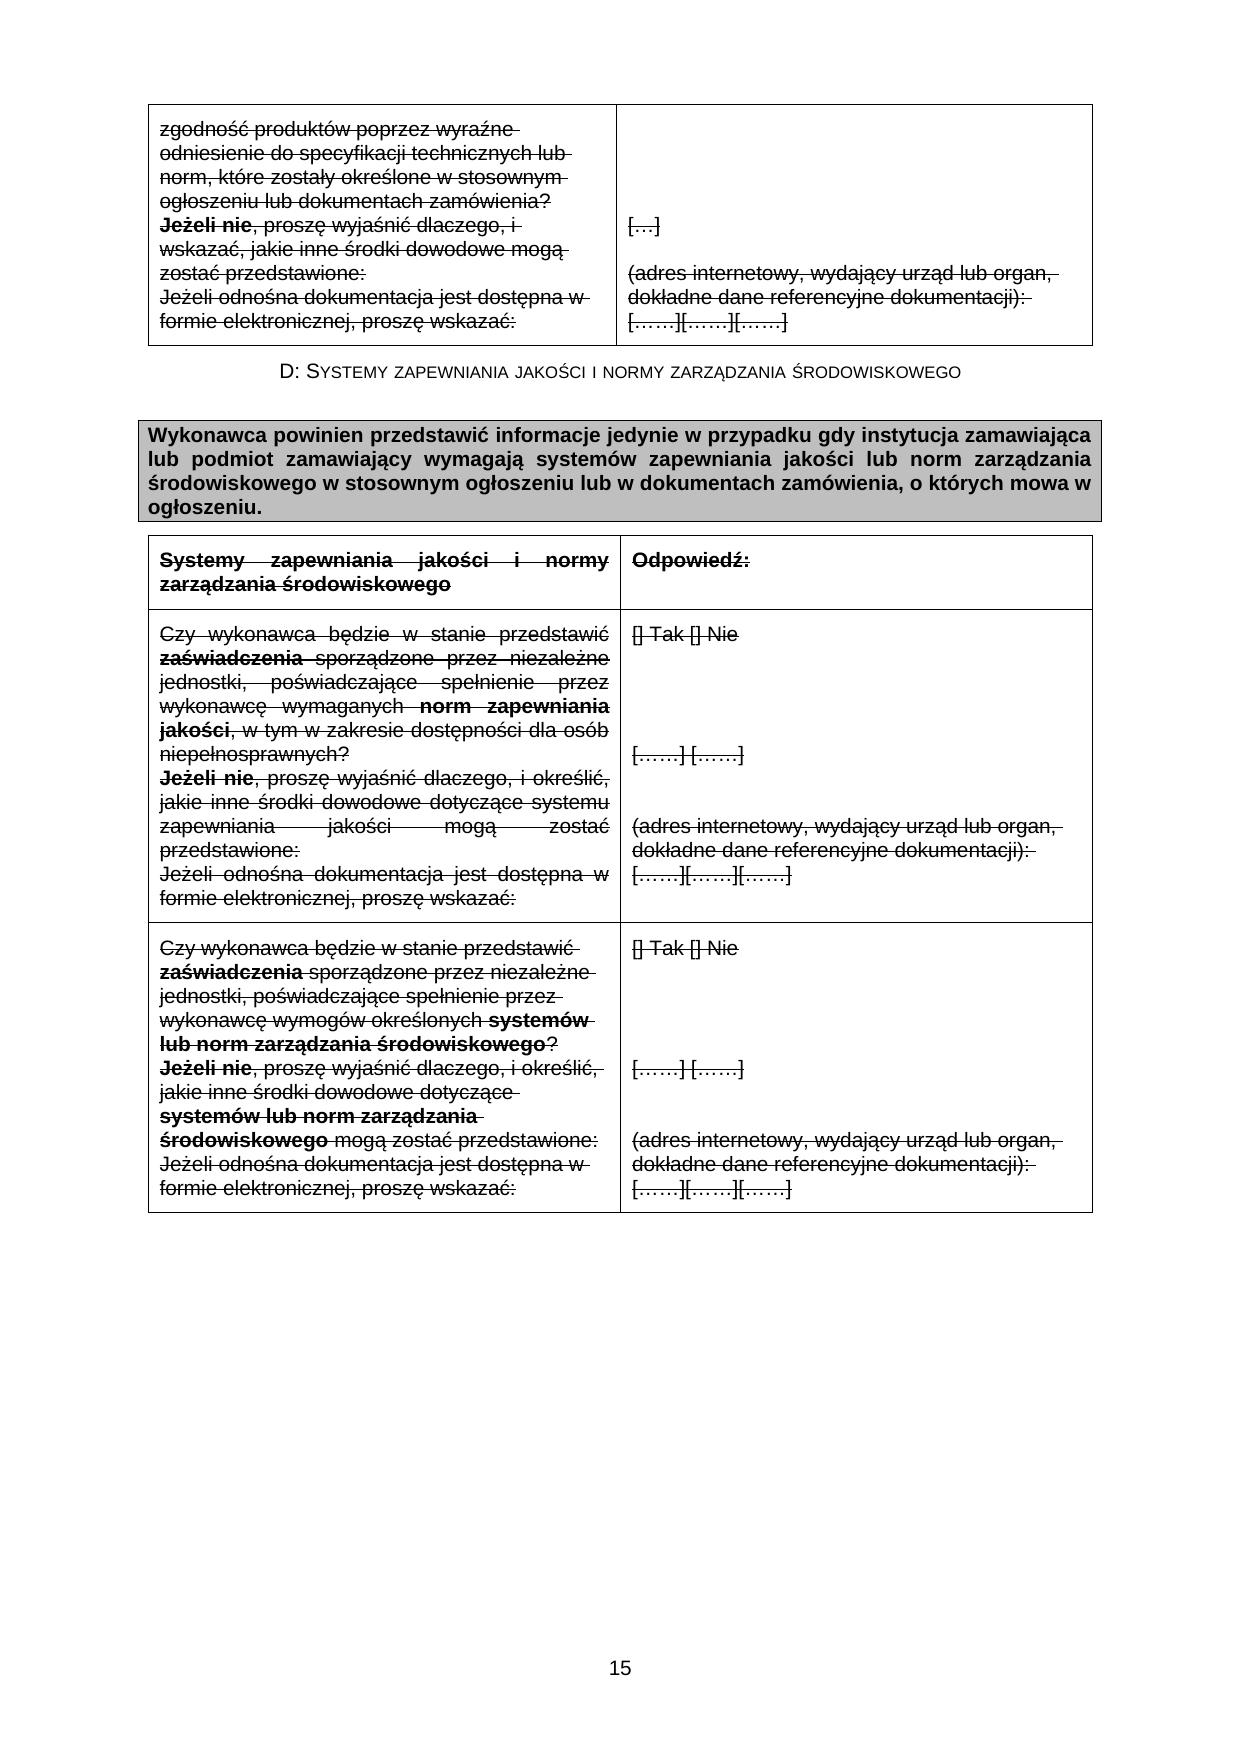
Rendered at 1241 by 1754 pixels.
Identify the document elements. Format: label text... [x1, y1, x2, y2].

title D: Systemy zapewniania jakości i normy zarządzania środowiskowego [148, 359, 1093, 383]
table_header Systemy zapewniania jakości i normy zarządzania środowiskowego [149, 536, 620, 609]
table_header Odpowiedź: [621, 536, 1092, 609]
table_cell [149, 105, 616, 345]
table_cell [] Tak [] Nie [……] [……] (adres internetowy, wydający urząd lub organ, dokładne dane referencyjne dokumentacji): [……][……][……] [621, 923, 1092, 1212]
text Wykonawca powinien przedstawić informacje jedynie w przypadku gdy instytucja zamawiająca lub podmiot zamawiający wymagają systemów zapewniania jakości lub norm zarządzania środowiskowego w stosownym ogłoszeniu lub w dokumentach zamówienia, o których mowa w ogłoszeniu. [139, 421, 1101, 521]
table_cell [] Tak [] Nie [……] [……] (adres internetowy, wydający urząd lub organ, dokładne dane referencyjne dokumentacji): [……][……][……] [621, 610, 1092, 922]
table_cell Czy wykonawca będzie w stanie przedstawić zaświadczenia sporządzone przez niezależne jednostki, poświadczające spełnienie przez wykonawcę wymogów określonych systemów lub norm zarządzania środowiskowego? Jeżeli nie, proszę wyjaśnić dlaczego, i określić, jakie inne środki dowodowe dotyczące systemów lub norm zarządzania środowiskowego mogą zostać przedstawione: Jeżeli odnośna dokumentacja jest dostępna w formie elektronicznej, proszę wskazać: [149, 923, 620, 1212]
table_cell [617, 105, 1092, 345]
table_cell Czy wykonawca będzie w stanie przedstawić zaświadczenia sporządzone przez niezależne jednostki, poświadczające spełnienie przez wykonawcę wymaganych norm zapewniania jakości, w tym w zakresie dostępności dla osób niepełnosprawnych? Jeżeli nie, proszę wyjaśnić dlaczego, i określić, jakie inne środki dowodowe dotyczące systemu zapewniania jakości mogą zostać przedstawione: Jeżeli odnośna dokumentacja jest dostępna w formie elektronicznej, proszę wskazać: [149, 610, 620, 922]
